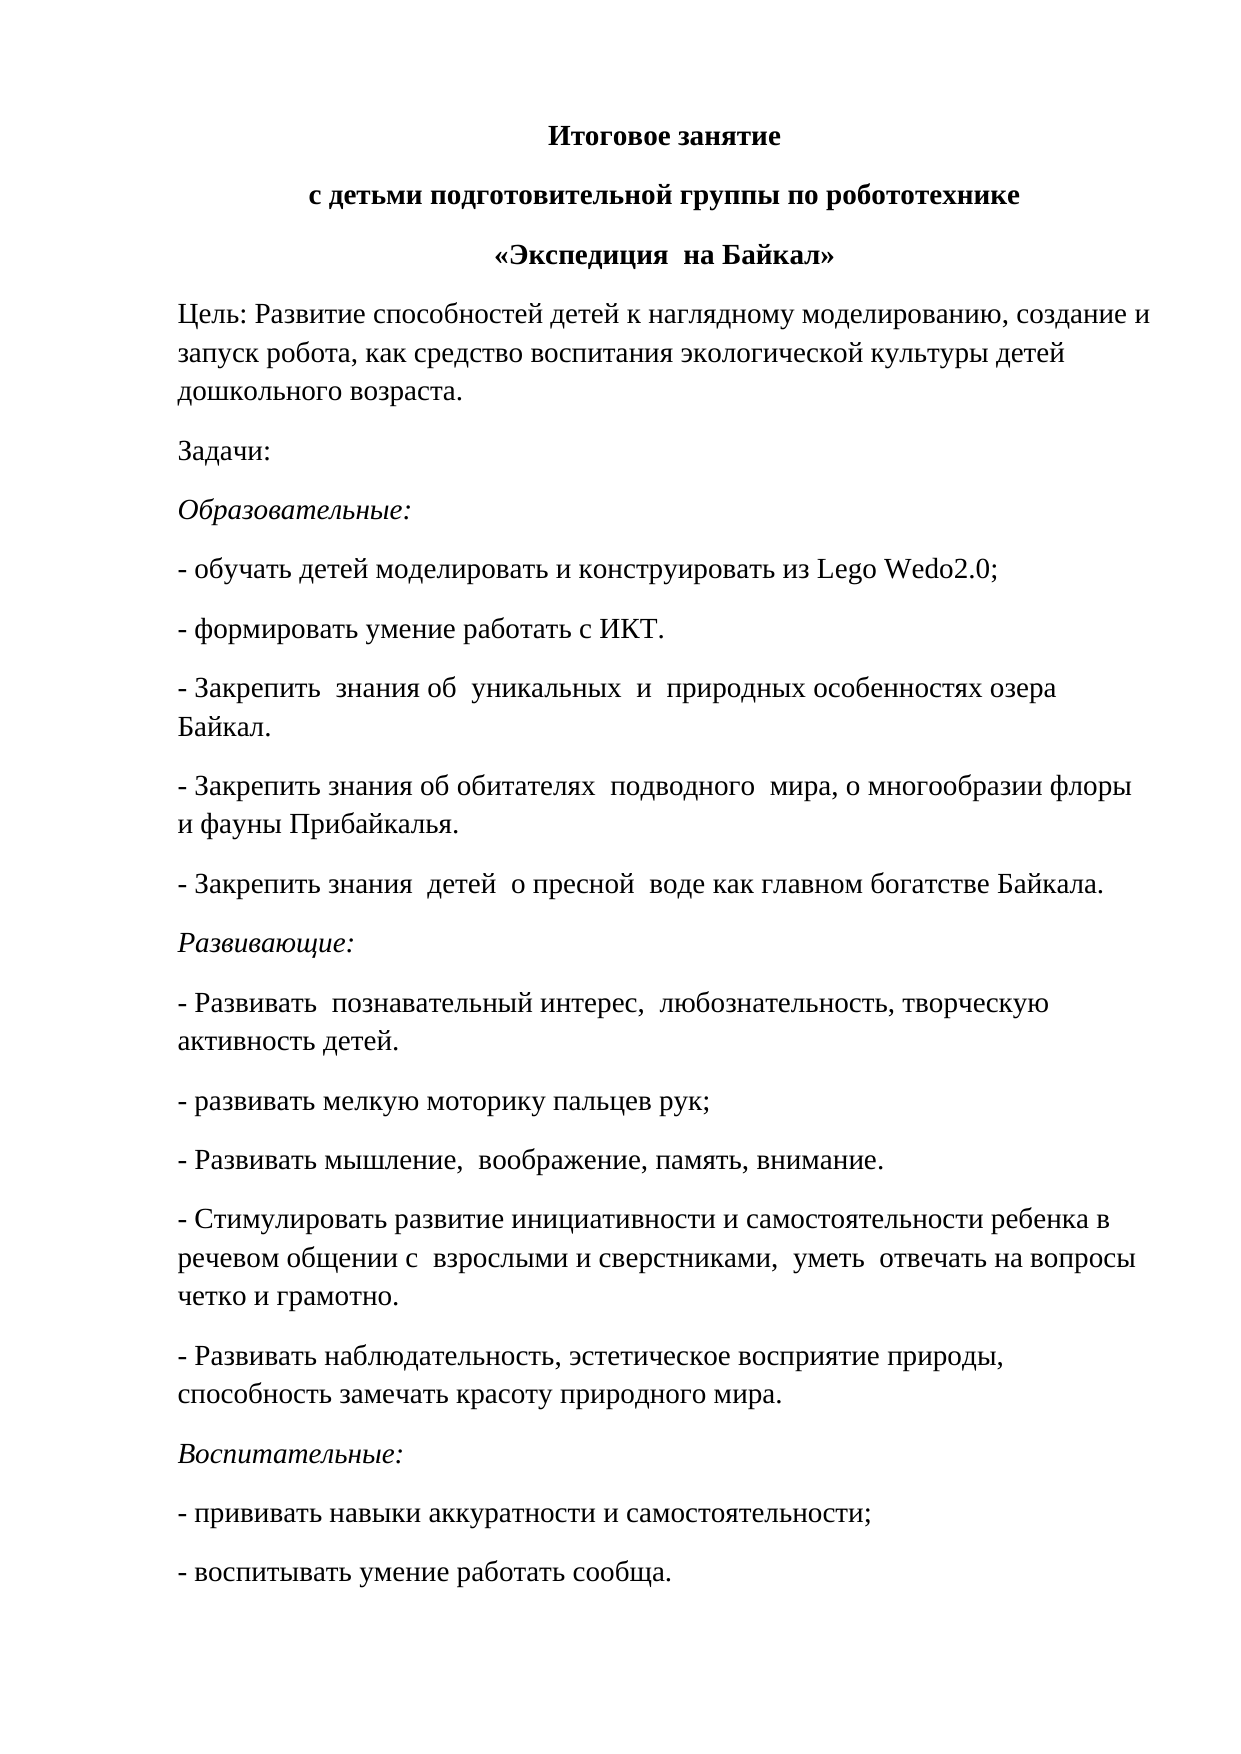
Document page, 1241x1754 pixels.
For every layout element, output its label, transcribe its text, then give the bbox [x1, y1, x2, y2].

text - развивать мелкую моторику пальцев рук; [177, 1083, 1152, 1116]
text - Развивать познавательный интерес, любознательность, творческую активность детей. [177, 985, 1152, 1057]
text Развивающие: [177, 925, 1152, 959]
text - обучать детей моделировать и конструировать из Lego Wedo2.0; [177, 551, 1152, 585]
text Задачи: [177, 433, 1152, 466]
text - формировать умение работать с ИКТ. [177, 611, 1152, 644]
text Воспитательные: [177, 1436, 1152, 1469]
text - Закрепить знания детей о пресной воде как главном богатстве Байкала. [177, 866, 1152, 899]
text «Экспедиция на Байкал» [177, 237, 1152, 270]
text - воспитывать умение работать сообща. [177, 1554, 1152, 1588]
text - Развивать наблюдательность, эстетическое восприятие природы, способность замечать красоту природного мира. [177, 1338, 1152, 1410]
text с детьми подготовительной группы по робототехнике [177, 177, 1152, 211]
text Образовательные: [177, 492, 1152, 526]
text - Закрепить знания об обитателях подводного мира, о многообразии флоры и фауны Прибайкалья. [177, 768, 1152, 840]
text - Развивать мышление, воображение, память, внимание. [177, 1142, 1152, 1176]
text - прививать навыки аккуратности и самостоятельности; [177, 1495, 1152, 1529]
text Цель: Развитие способностей детей к наглядному моделированию, создание и запуск робота, как средство воспитания экологической культуры детей дошкольного возраста. [177, 296, 1152, 407]
text Итоговое занятие [177, 118, 1152, 152]
text - Закрепить знания об уникальных и природных особенностях озера Байкал. [177, 670, 1152, 742]
text - Стимулировать развитие инициативности и самостоятельности ребенка в речевом общении с взрослыми и сверстниками, уметь отвечать на вопросы четко и грамотно. [177, 1201, 1152, 1312]
